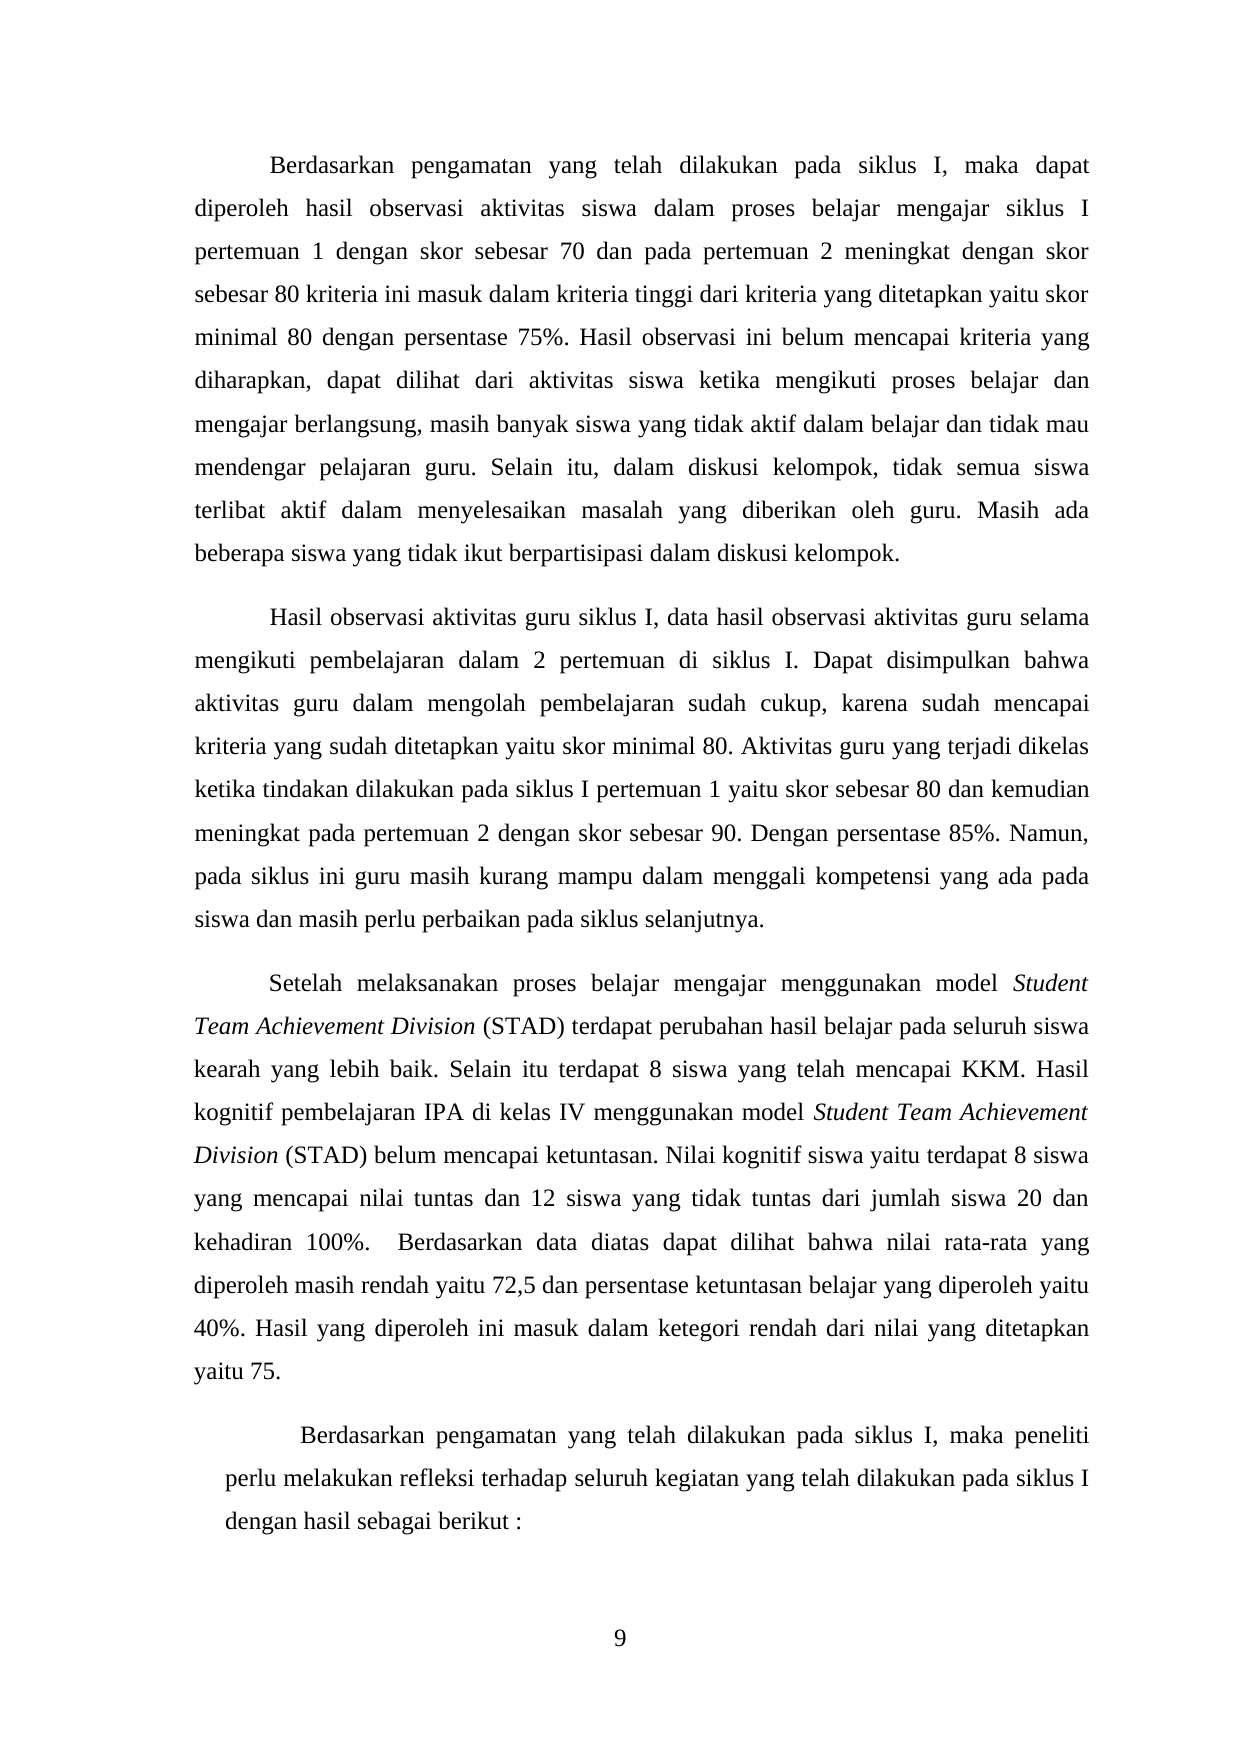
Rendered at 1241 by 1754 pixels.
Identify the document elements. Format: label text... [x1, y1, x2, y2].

text Berdasarkan pengamatan yang telah dilakukan pada siklus I, maka dapat diperoleh hasil observasi aktivitas siswa dalam proses belajar mengajar siklus I pertemuan 1 dengan skor sebesar 70 dan pada pertemuan 2 meningkat dengan skor sebesar 80 kriteria ini masuk dalam kriteria tinggi dari kriteria yang ditetapkan yaitu skor minimal 80 dengan persentase 75%. Hasil observasi ini belum mencapai kriteria yang diharapkan, dapat dilihat dari aktivitas siswa ketika mengikuti proses belajar dan mengajar berlangsung, masih banyak siswa yang tidak aktif dalam belajar dan tidak mau mendengar pelajaran guru. Selain itu, dalam diskusi kelompok, tidak semua siswa terlibat aktif dalam menyelesaikan masalah yang diberikan oleh guru. Masih ada beberapa siswa yang tidak ikut berpartisipasi dalam diskusi kelompok. [194, 150, 1090, 567]
text Hasil observasi aktivitas guru siklus I, data hasil observasi aktivitas guru selama mengikuti pembelajaran dalam 2 pertemuan di siklus I. Dapat disimpulkan bahwa aktivitas guru dalam mengolah pembelajaran sudah cukup, karena sudah mencapai kriteria yang sudah ditetapkan yaitu skor minimal 80. Aktivitas guru yang terjadi dikelas ketika tindakan dilakukan pada siklus I pertemuan 1 yaitu skor sebesar 80 dan kemudian meningkat pada pertemuan 2 dengan skor sebesar 90. Dengan persentase 85%. Namun, pada siklus ini guru masih kurang mampu dalam menggali kompetensi yang ada pada siswa dan masih perlu perbaikan pada siklus selanjutnya. [194, 602, 1090, 933]
text Setelah melaksanakan proses belajar mengajar menggunakan model Student Team Achievement Division (STAD) terdapat perubahan hasil belajar pada seluruh siswa kearah yang lebih baik. Selain itu terdapat 8 siswa yang telah mencapai KKM. Hasil kognitif pembelajaran IPA di kelas IV menggunakan model Student Team Achievement Division (STAD) belum mencapai ketuntasan. Nilai kognitif siswa yaitu terdapat 8 siswa yang mencapai nilai tuntas dan 12 siswa yang tidak tuntas dari jumlah siswa 20 dan kehadiran 100%. Berdasarkan data diatas dapat dilihat bahwa nilai rata-rata yang diperoleh masih rendah yaitu 72,5 dan persentase ketuntasan belajar yang diperoleh yaitu 40%. Hasil yang diperoleh ini masuk dalam ketegori rendah dari nilai yang ditetapkan yaitu 75. [194, 968, 1090, 1385]
text Berdasarkan pengamatan yang telah dilakukan pada siklus I, maka peneliti perlu melakukan refleksi terhadap seluruh kegiatan yang telah dilakukan pada siklus I dengan hasil sebagai berikut : [225, 1420, 1090, 1535]
